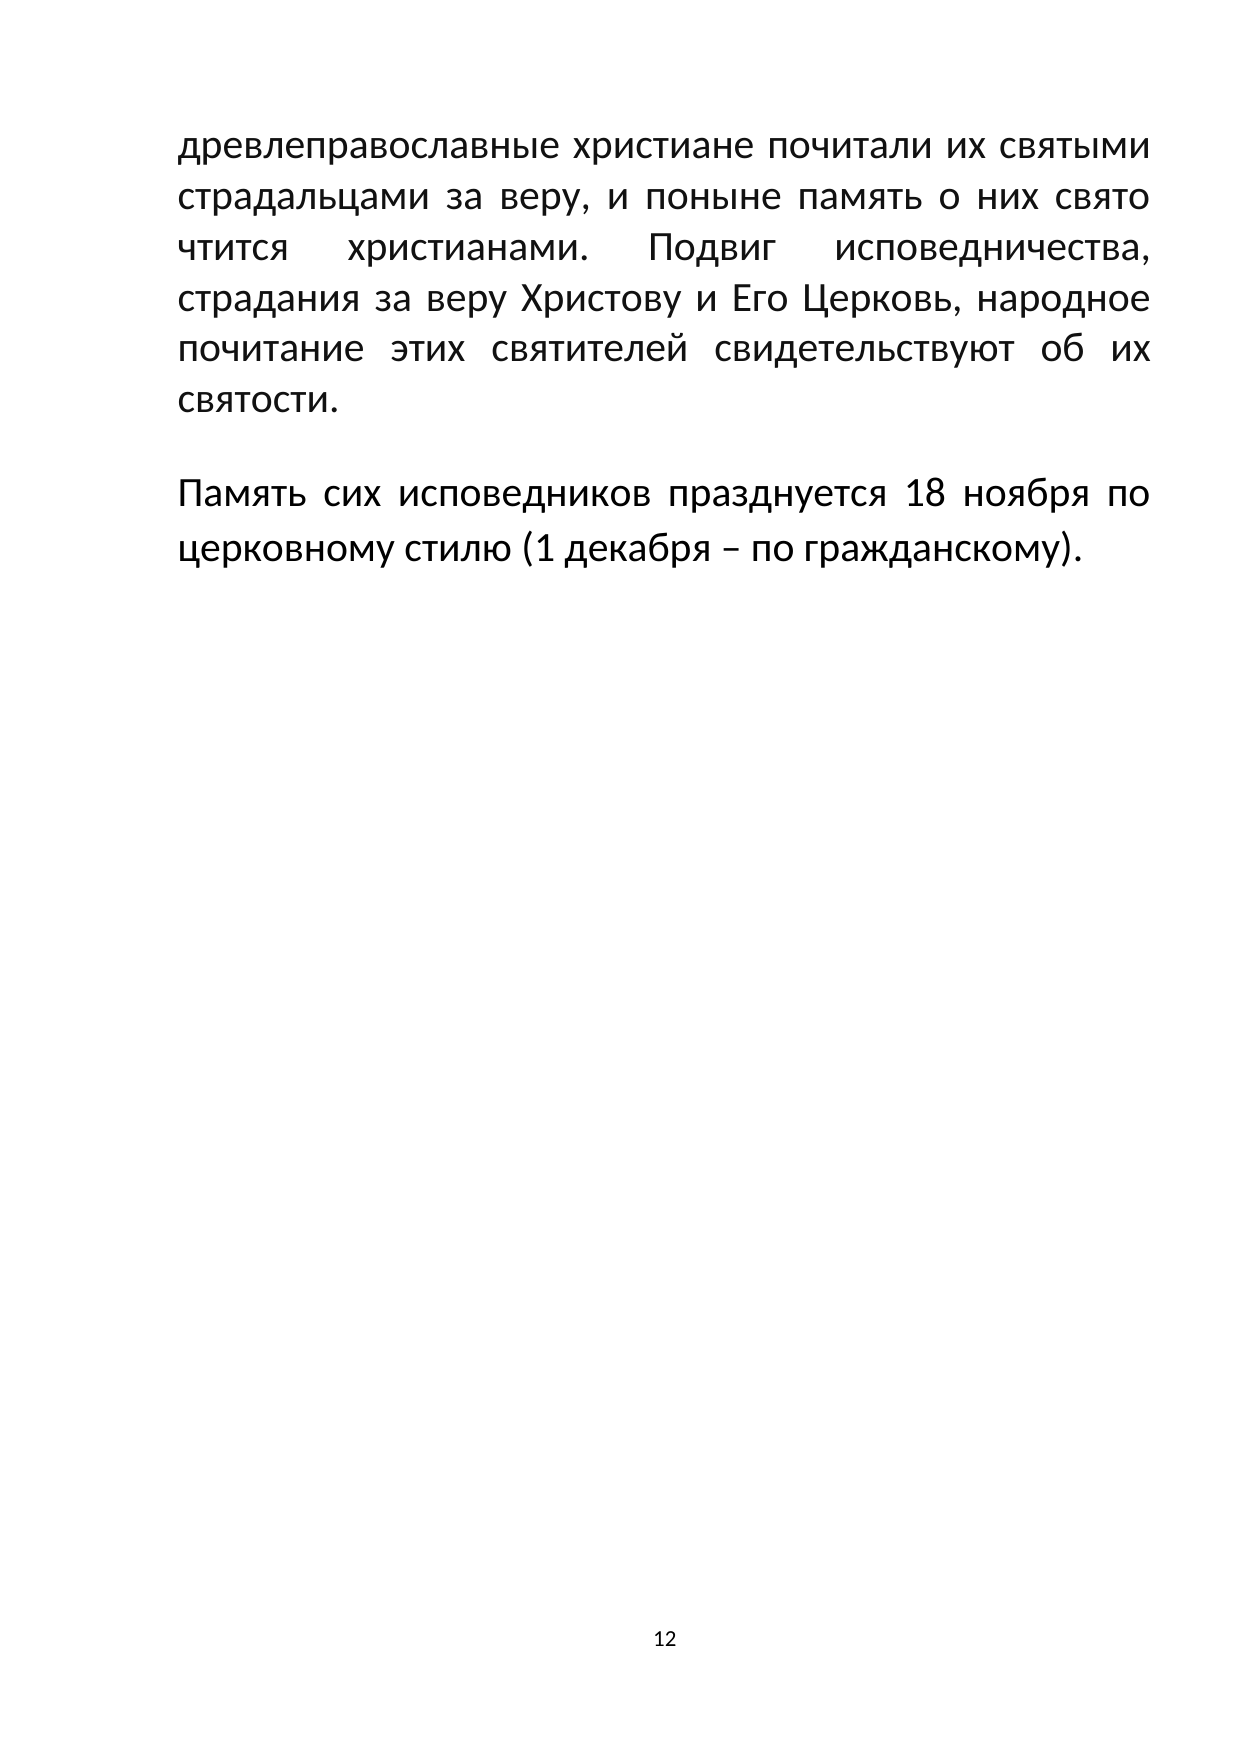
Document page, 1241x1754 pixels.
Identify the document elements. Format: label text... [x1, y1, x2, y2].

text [177, 118, 1152, 423]
text Память сих исповедников празднуется 18 ноября по церковному стилю (1 декабря – по гражданскому). [177, 466, 1152, 571]
